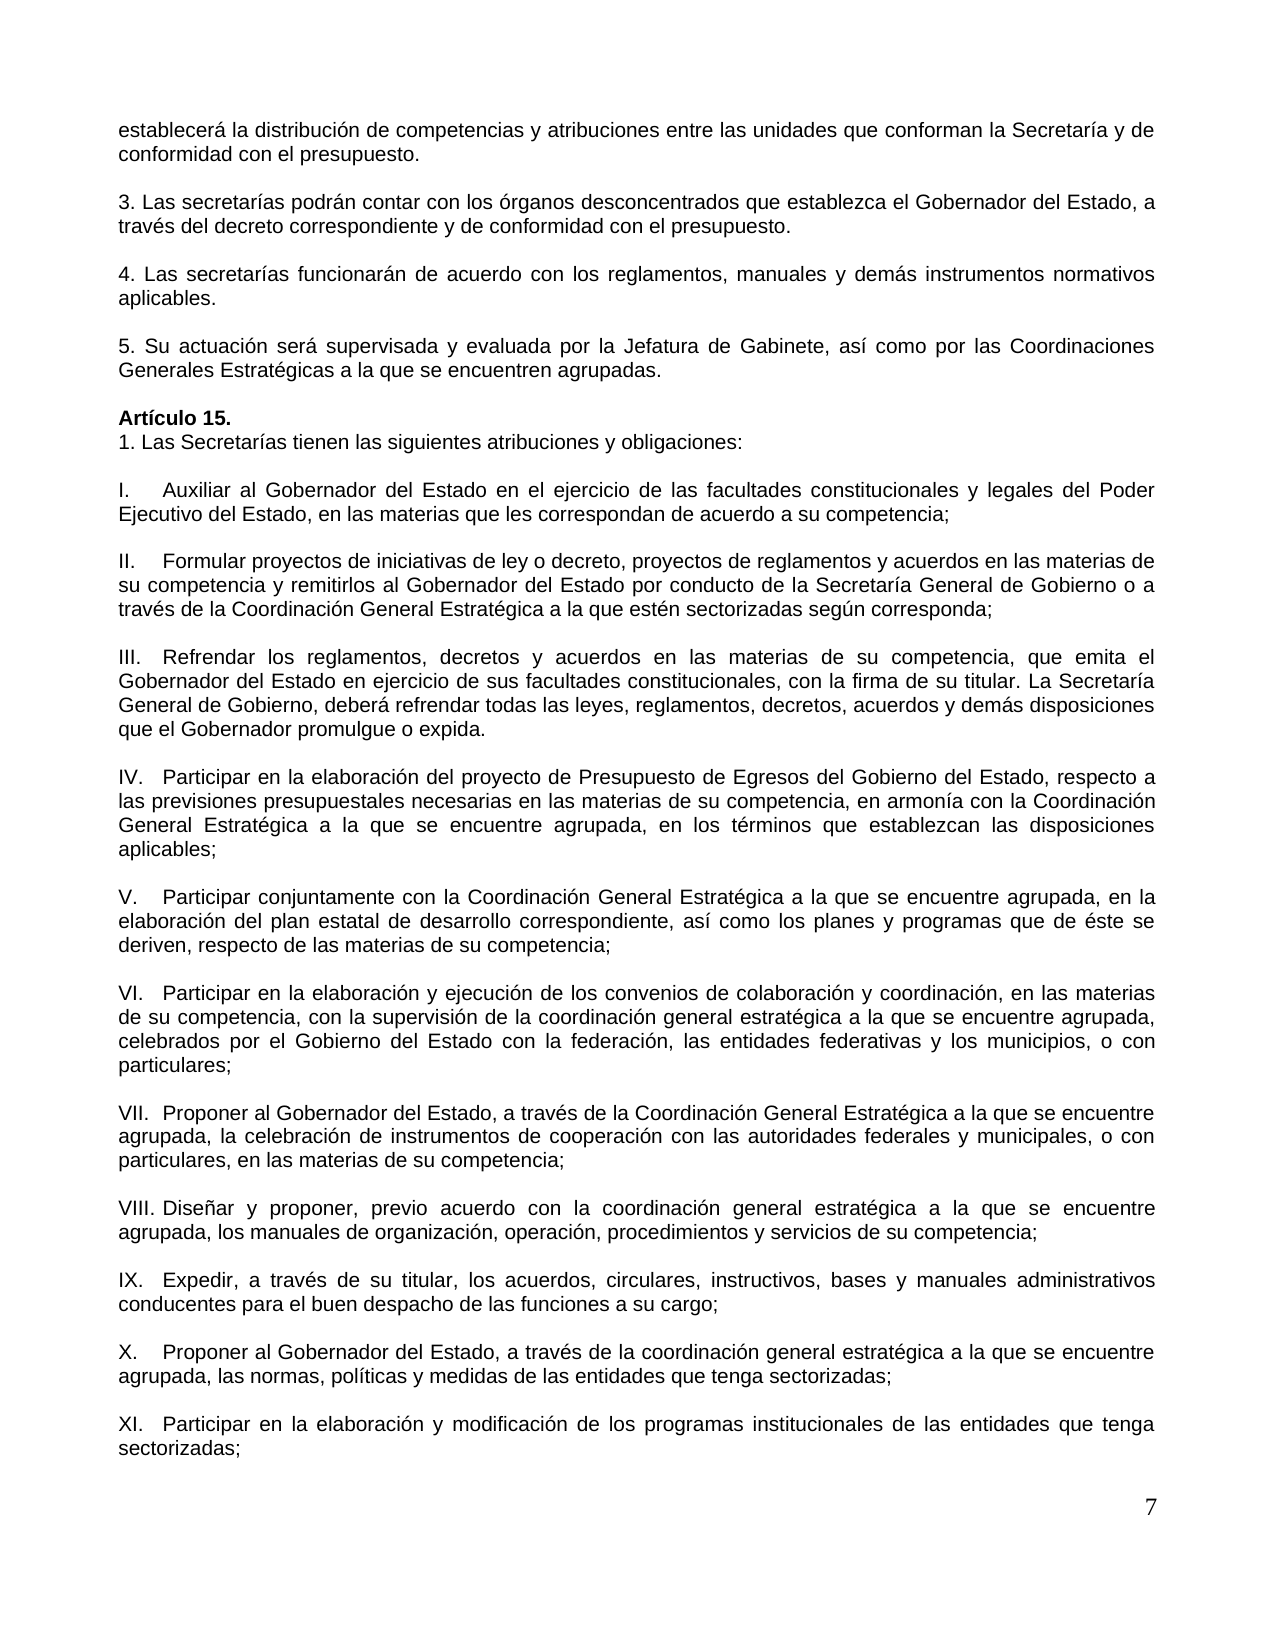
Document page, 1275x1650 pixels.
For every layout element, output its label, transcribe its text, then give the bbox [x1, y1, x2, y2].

text 5. Su actuación será supervisada y evaluada por la Jefatura de Gabinete, así como por las Coordinaciones Generales Estratégicas a la que se encuentren agrupadas. [118, 334, 1157, 382]
list Participar conjuntamente con la Coordinación General Estratégica a la que se encuentre agrupada, en la elaboración del plan estatal de desarrollo correspondiente, así como los planes y programas que de éste se deriven, respecto de las materias de su competencia; [118, 885, 1157, 957]
list Formular proyectos de iniciativas de ley o decreto, proyectos de reglamentos y acuerdos en las materias de su competencia y remitirlos al Gobernador del Estado por conducto de la Secretaría General de Gobierno o a través de la Coordinación General Estratégica a la que estén sectorizadas según corresponda; [118, 549, 1157, 621]
text Artículo 15. [118, 406, 1157, 429]
list Participar en la elaboración y modificación de los programas institucionales de las entidades que tenga sectorizadas; [118, 1412, 1157, 1460]
text 3. Las secretarías podrán contar con los órganos desconcentrados que establezca el Gobernador del Estado, a través del decreto correspondiente y de conformidad con el presupuesto. [118, 190, 1157, 238]
text 4. Las secretarías funcionarán de acuerdo con los reglamentos, manuales y demás instrumentos normativos aplicables. [118, 262, 1157, 310]
list Diseñar y proponer, previo acuerdo con la coordinación general estratégica a la que se encuentre agrupada, los manuales de organización, operación, procedimientos y servicios de su competencia; [118, 1196, 1157, 1244]
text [118, 118, 1157, 166]
list Refrendar los reglamentos, decretos y acuerdos en las materias de su competencia, que emita el Gobernador del Estado en ejercicio de sus facultades constitucionales, con la firma de su titular. La Secretaría General de Gobierno, deberá refrendar todas las leyes, reglamentos, decretos, acuerdos y demás disposiciones que el Gobernador promulgue o expida. [118, 645, 1157, 741]
list Expedir, a través de su titular, los acuerdos, circulares, instructivos, bases y manuales administrativos conducentes para el buen despacho de las funciones a su cargo; [118, 1268, 1157, 1316]
list Auxiliar al Gobernador del Estado en el ejercicio de las facultades constitucionales y legales del Poder Ejecutivo del Estado, en las materias que les correspondan de acuerdo a su competencia; [118, 477, 1157, 525]
text 1. Las Secretarías tienen las siguientes atribuciones y obligaciones: [118, 429, 1157, 453]
list Participar en la elaboración y ejecución de los convenios de colaboración y coordinación, en las materias de su competencia, con la supervisión de la coordinación general estratégica a la que se encuentre agrupada, celebrados por el Gobierno del Estado con la federación, las entidades federativas y los municipios, o con particulares; [118, 981, 1157, 1076]
list Proponer al Gobernador del Estado, a través de la Coordinación General Estratégica a la que se encuentre agrupada, la celebración de instrumentos de cooperación con las autoridades federales y municipales, o con particulares, en las materias de su competencia; [118, 1100, 1157, 1172]
list Participar en la elaboración del proyecto de Presupuesto de Egresos del Gobierno del Estado, respecto a las previsiones presupuestales necesarias en las materias de su competencia, en armonía con la Coordinación General Estratégica a la que se encuentre agrupada, en los términos que establezcan las disposiciones aplicables; [118, 765, 1157, 861]
list Proponer al Gobernador del Estado, a través de la coordinación general estratégica a la que se encuentre agrupada, las normas, políticas y medidas de las entidades que tenga sectorizadas; [118, 1340, 1157, 1388]
